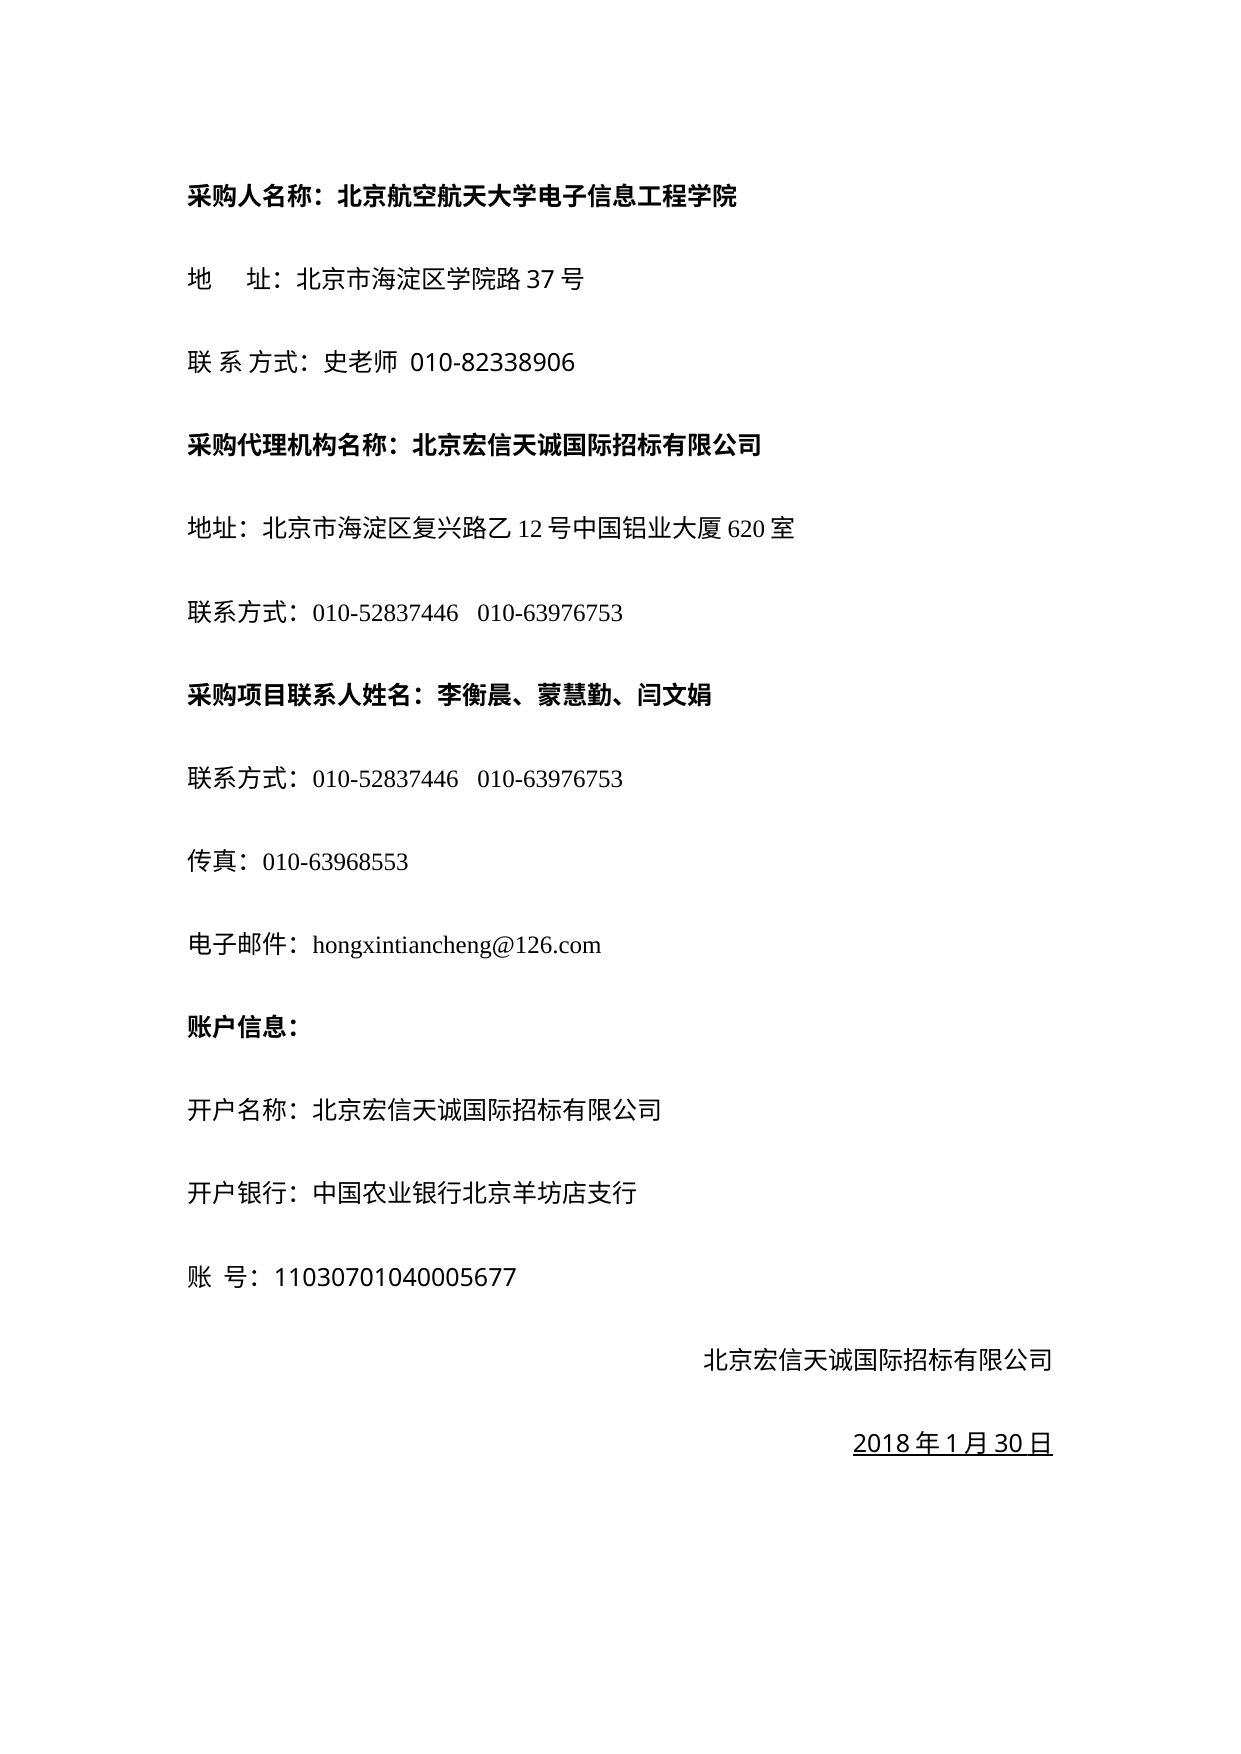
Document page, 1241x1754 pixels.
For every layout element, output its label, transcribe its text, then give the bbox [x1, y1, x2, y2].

text 账户信息： [187, 993, 1053, 1058]
text 开户银行：中国农业银行北京羊坊店支行 [187, 1159, 1053, 1224]
text 2018年1月30日 [187, 1409, 1053, 1474]
text 采购代理机构名称：北京宏信天诚国际招标有限公司 [187, 411, 1053, 476]
text 开户名称：北京宏信天诚国际招标有限公司 [187, 1076, 1053, 1141]
text 采购人名称：北京航空航天大学电子信息工程学院 [187, 162, 1053, 227]
text 联系方式：010-52837446 010-63976753 [187, 744, 1053, 809]
text 联 系 方式：史老师 010-82338906 [187, 328, 1053, 393]
text 联系方式：010-52837446 010-63976753 [187, 578, 1053, 643]
text 账 号：11030701040005677 [187, 1243, 1053, 1308]
text 地址：北京市海淀区复兴路乙12号中国铝业大厦620室 [187, 494, 1053, 559]
text 地 址：北京市海淀区学院路37号 [187, 245, 1053, 310]
text 传真：010-63968553 [187, 827, 1053, 892]
text 采购项目联系人姓名：李衡晨、蒙慧勤、闫文娟 [187, 661, 1053, 726]
text 北京宏信天诚国际招标有限公司 [187, 1326, 1053, 1391]
text 电子邮件：hongxintiancheng@126.com [187, 910, 1053, 975]
